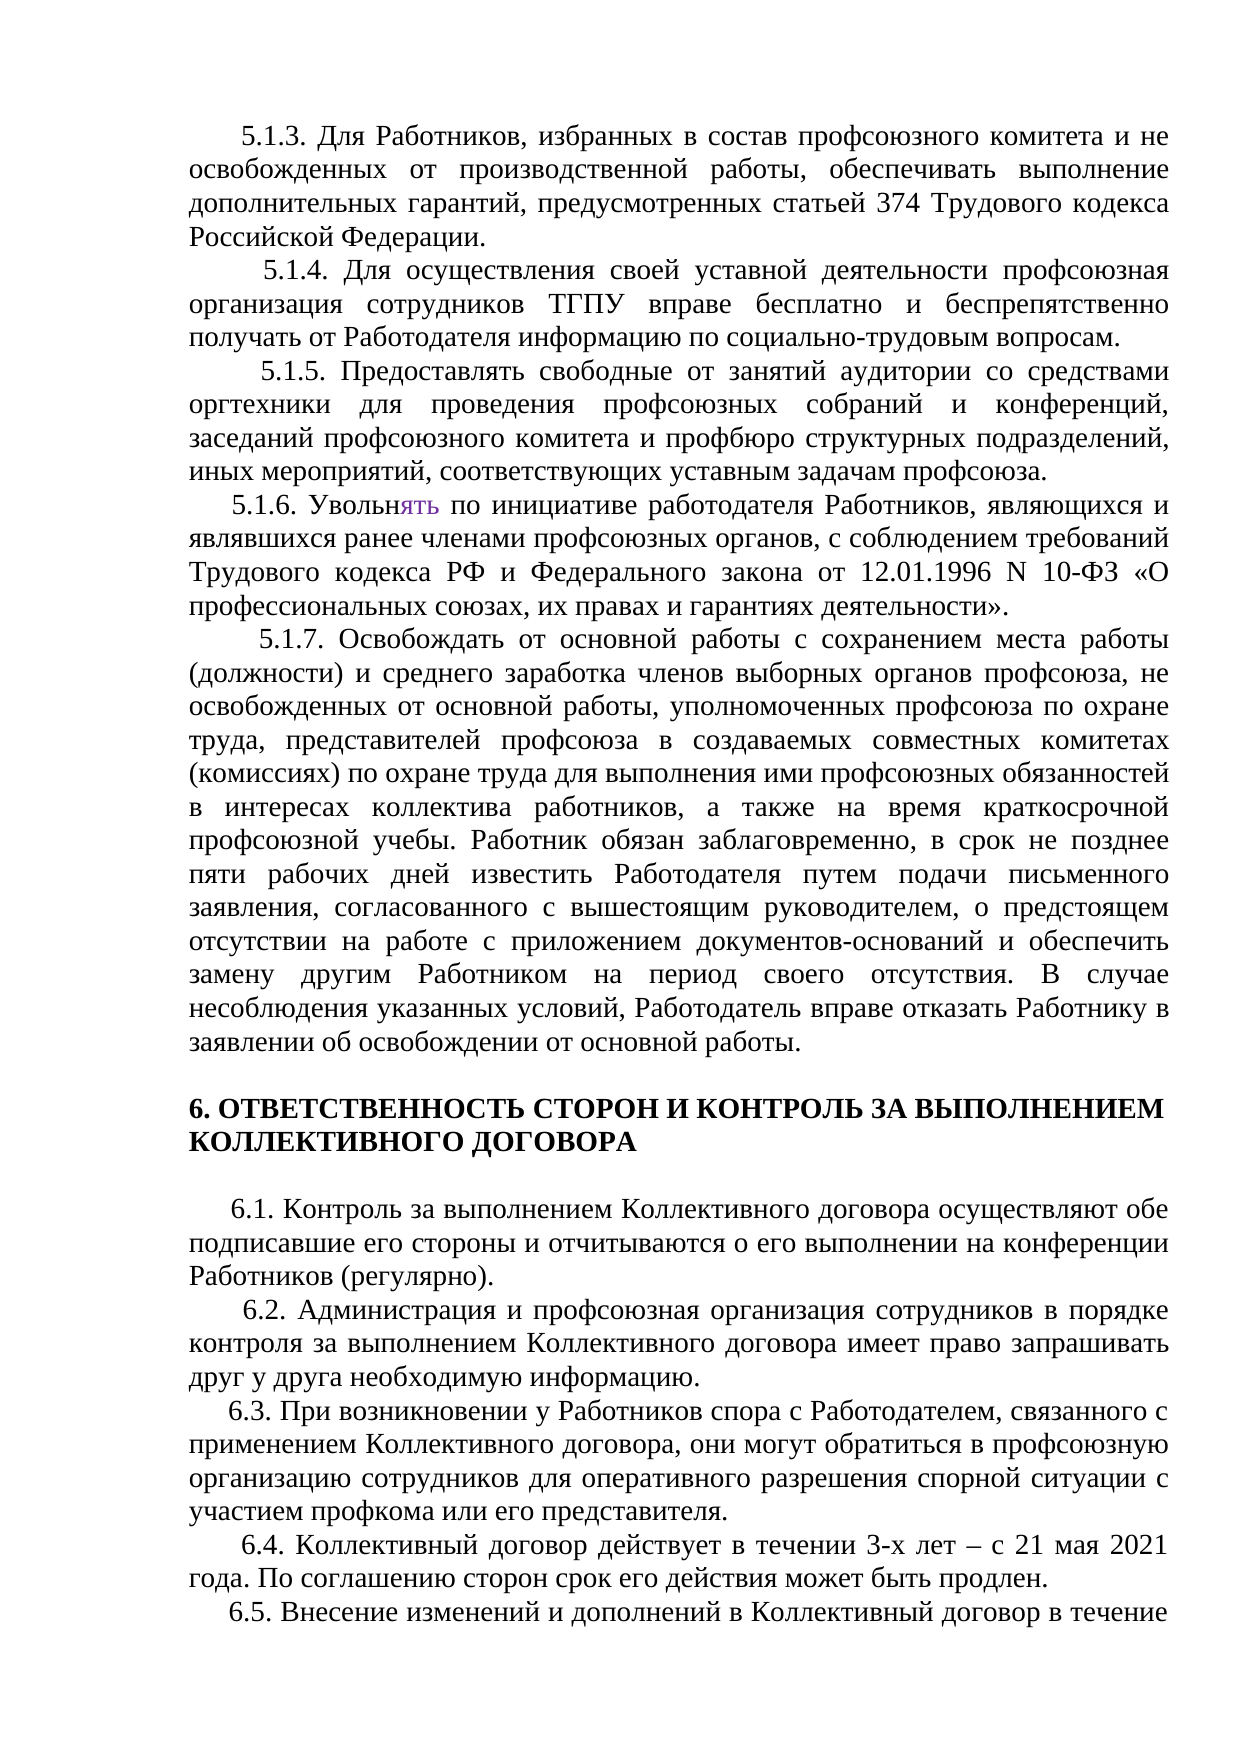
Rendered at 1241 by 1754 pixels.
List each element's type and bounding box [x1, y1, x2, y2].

table_cell [177, 1091, 1181, 1627]
table_cell [177, 118, 1181, 1091]
